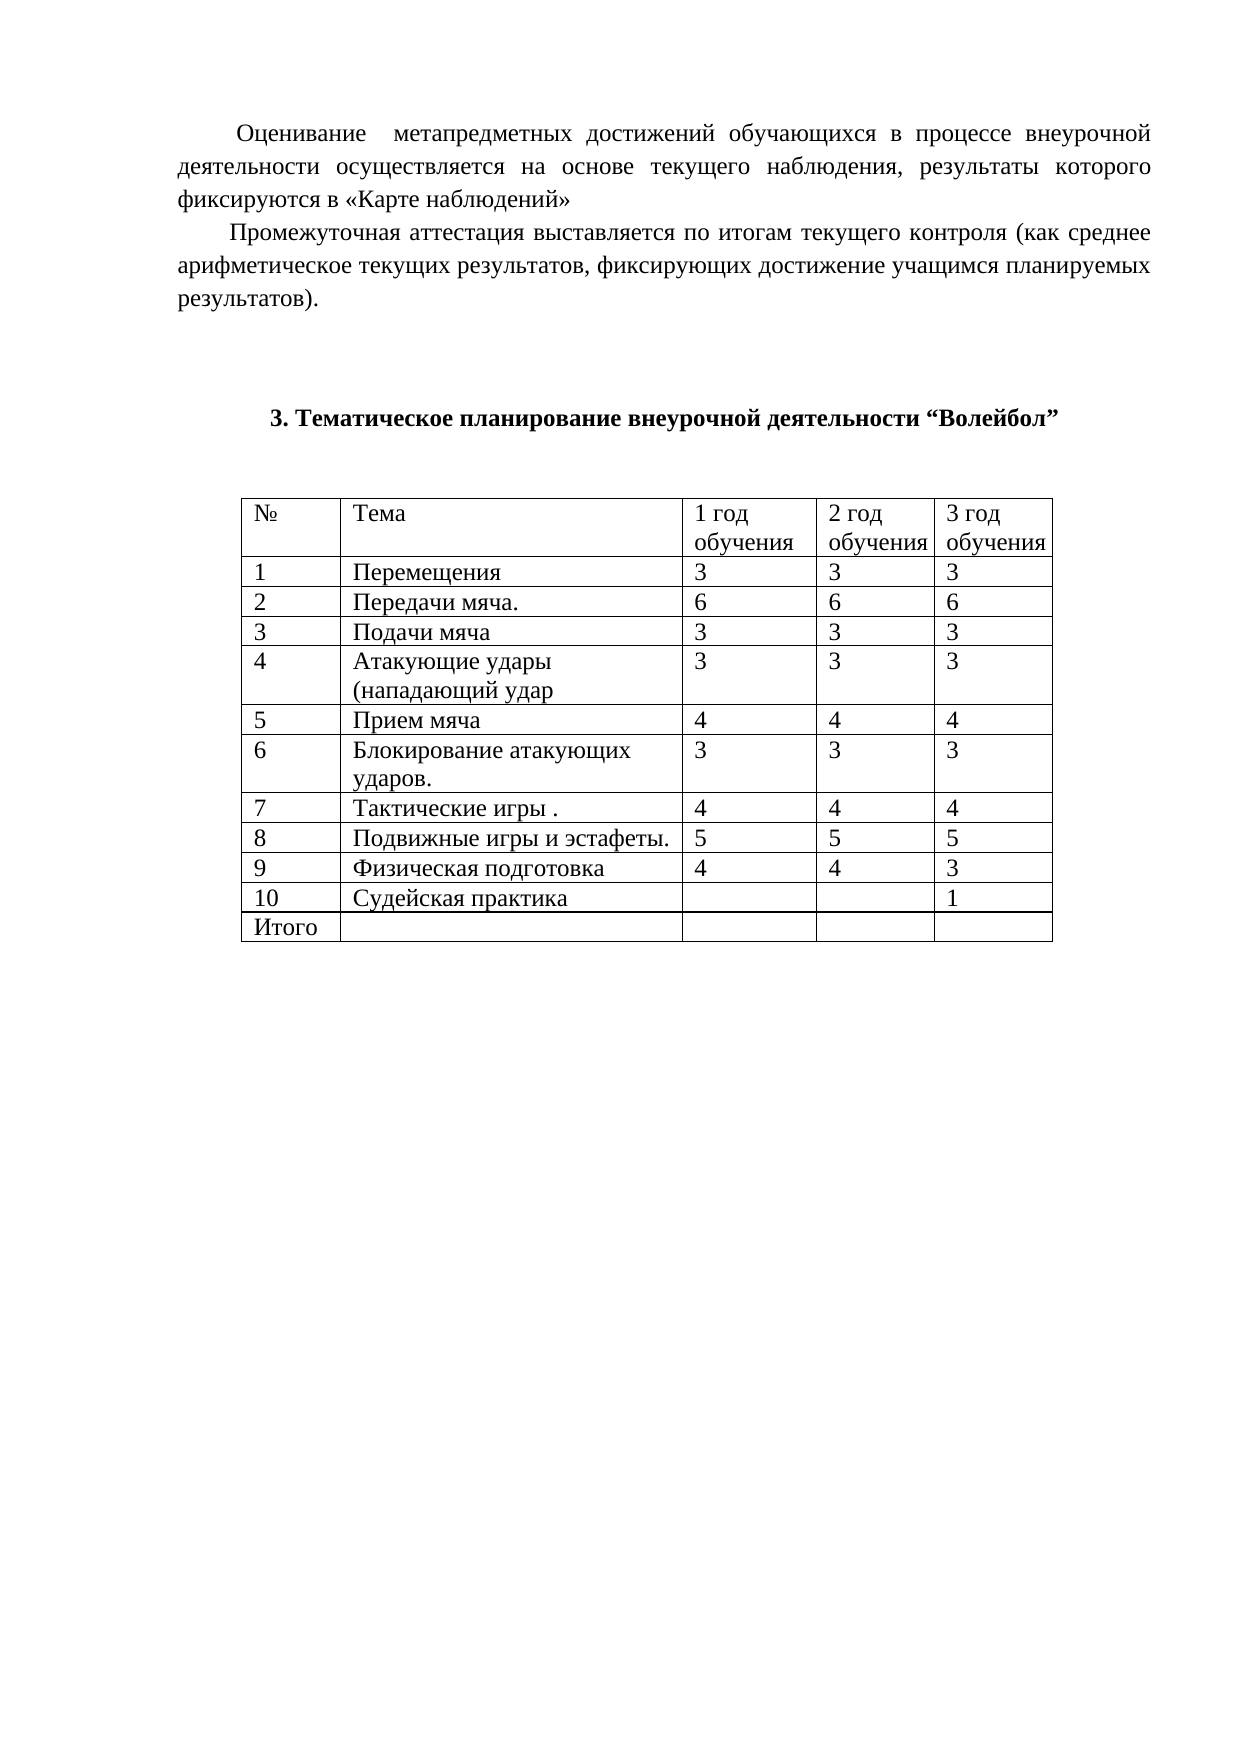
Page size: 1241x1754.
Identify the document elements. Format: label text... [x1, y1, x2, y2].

table_cell 3 [817, 646, 934, 704]
table_cell 4 [817, 793, 934, 822]
table_cell Подачи мяча [341, 617, 682, 645]
table_cell 3 [817, 617, 934, 645]
table_cell 3 [935, 735, 1052, 792]
table_cell [817, 883, 934, 911]
table_cell 3 [683, 617, 816, 645]
table_cell Подвижные игры и эстафеты. [341, 823, 682, 852]
table_cell 2 [242, 587, 340, 616]
table_header 1 год обучения [683, 499, 816, 556]
table_cell 4 [683, 793, 816, 822]
text Промежуточная аттестация выставляется по итогам текущего контроля (как среднее арифметическое текущих результатов, фиксирующих достижение учащимся планируемых результатов). [177, 217, 1152, 312]
table_cell 3 [935, 646, 1052, 704]
text 3. Тематическое планирование внеурочной деятельности “Волейбол” [177, 403, 1152, 432]
table_cell 5 [242, 705, 340, 734]
table_cell 3 [242, 617, 340, 645]
table_cell 3 [935, 617, 1052, 645]
table_cell 3 [935, 557, 1052, 586]
table_cell [683, 913, 816, 941]
table_cell 4 [242, 646, 340, 704]
table_cell Атакующие удары (нападающий удар [341, 646, 682, 704]
table_cell Передачи мяча. [341, 587, 682, 616]
table_cell 3 [683, 646, 816, 704]
table_cell 5 [935, 823, 1052, 852]
table_cell Судейская практика [341, 883, 682, 911]
table_cell 4 [935, 793, 1052, 822]
table_cell 8 [242, 823, 340, 852]
table_cell 6 [242, 735, 340, 792]
table_cell 1 [935, 883, 1052, 911]
table_cell 9 [242, 853, 340, 882]
table_cell 10 [242, 883, 340, 911]
table_cell [817, 913, 934, 941]
table_cell [683, 883, 816, 911]
text Оценивание метапредметных достижений обучающихся в процессе внеурочной деятельности осуществляется на основе текущего наблюдения, результаты которого фиксируются в «Карте наблюдений» [177, 118, 1152, 213]
table_header 3 год обучения [935, 499, 1052, 556]
table_cell 4 [683, 853, 816, 882]
table_cell 7 [242, 793, 340, 822]
table_cell 5 [683, 823, 816, 852]
table_cell Итого [242, 913, 340, 941]
table_cell 6 [935, 587, 1052, 616]
table_cell 3 [817, 557, 934, 586]
table_cell Физическая подготовка [341, 853, 682, 882]
table_cell Прием мяча [341, 705, 682, 734]
table_cell 3 [935, 853, 1052, 882]
table_cell Блокирование атакующих ударов. [341, 735, 682, 792]
table_cell 3 [683, 557, 816, 586]
table_cell 4 [935, 705, 1052, 734]
table_cell 4 [683, 705, 816, 734]
table_cell 3 [817, 735, 934, 792]
table_cell [341, 913, 682, 941]
table_header Тема [341, 499, 682, 556]
table_cell 4 [817, 705, 934, 734]
table_cell [935, 913, 1052, 941]
table_header 2 год обучения [817, 499, 934, 556]
table_header № [242, 499, 340, 556]
table_cell Тактические игры . [341, 793, 682, 822]
table_cell 6 [817, 587, 934, 616]
table_cell 1 [242, 557, 340, 586]
table_cell 4 [817, 853, 934, 882]
table_cell 3 [683, 735, 816, 792]
table_cell 6 [683, 587, 816, 616]
table_cell 5 [817, 823, 934, 852]
table_cell Перемещения [341, 557, 682, 586]
